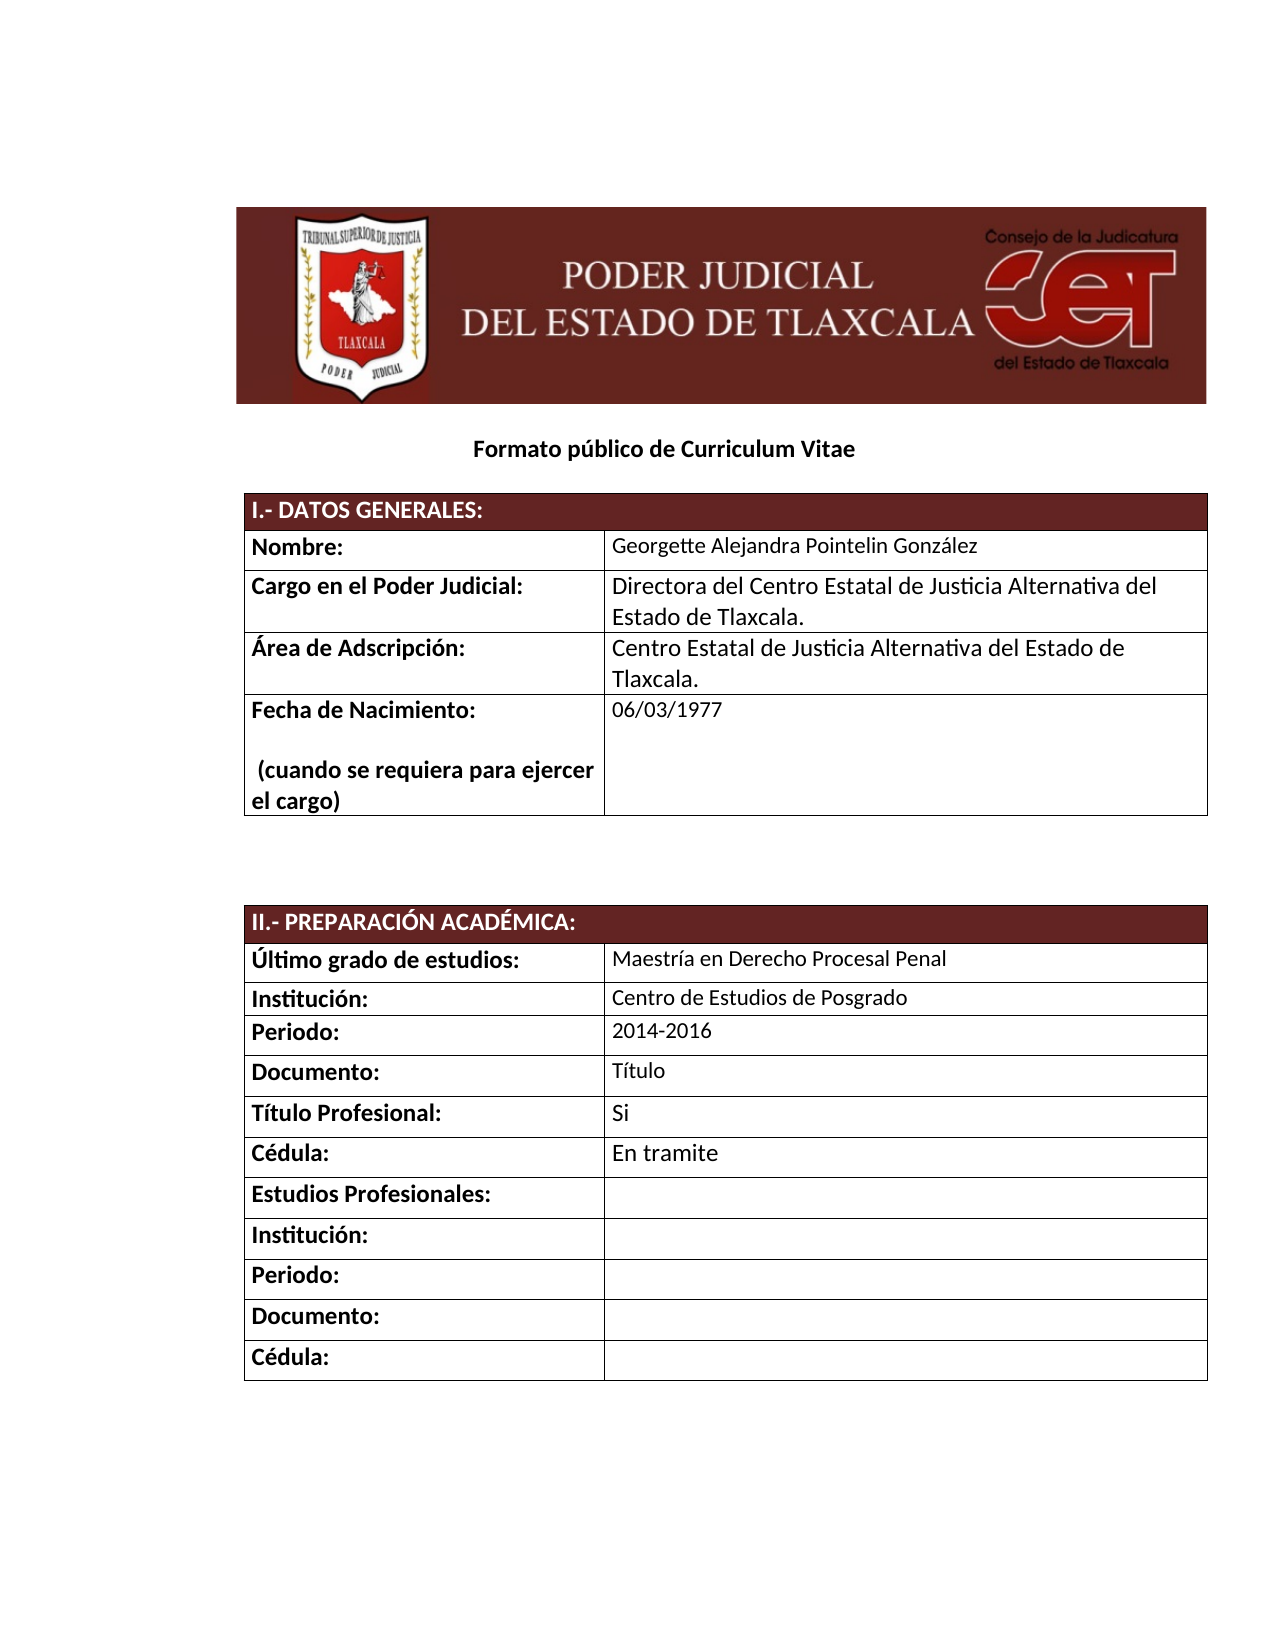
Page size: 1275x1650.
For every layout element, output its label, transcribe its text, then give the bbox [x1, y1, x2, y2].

table_cell Último grado de estudios: [245, 944, 604, 982]
table_cell Documento: [245, 1056, 604, 1096]
table_cell [605, 1178, 1207, 1218]
table_cell Si [605, 1097, 1207, 1137]
table_cell Documento: [245, 1300, 604, 1340]
table_cell Periodo: [245, 1260, 604, 1299]
table_cell Estudios Profesionales: [245, 1178, 604, 1218]
table_cell Fecha de Nacimiento: (cuando se requiera para ejercer el cargo) [245, 695, 604, 815]
table_cell [605, 1300, 1207, 1340]
text Formato público de Curriculum Vitae [236, 433, 1092, 464]
table_cell Cédula: [245, 1138, 604, 1177]
table_cell Centro de Estudios de Posgrado [605, 983, 1207, 1015]
table_cell Georgette Alejandra Pointelin González [605, 531, 1207, 569]
table_cell Directora del Centro Estatal de Justicia Alternativa del Estado de Tlaxcala. [605, 571, 1207, 632]
table_cell Centro Estatal de Justicia Alternativa del Estado de Tlaxcala. [605, 633, 1207, 694]
table_cell Título Profesional: [245, 1097, 604, 1137]
table_cell Institución: [245, 1219, 604, 1258]
table_cell 2014-2016 [605, 1016, 1207, 1055]
table_cell Cédula: [245, 1341, 604, 1380]
table_cell Institución: [245, 983, 604, 1015]
table_cell [605, 1219, 1207, 1258]
table_cell Maestría en Derecho Procesal Penal [605, 944, 1207, 982]
table_cell [605, 1341, 1207, 1380]
table_cell Cargo en el Poder Judicial: [245, 571, 604, 632]
table_cell Área de Adscripción: [245, 633, 604, 694]
table_cell Nombre: [245, 531, 604, 569]
table_cell Título [605, 1056, 1207, 1096]
table_cell En tramite [605, 1138, 1207, 1177]
picture [236, 207, 1207, 404]
table_header I.- DATOS GENERALES: [245, 494, 1207, 530]
table_cell Periodo: [245, 1016, 604, 1055]
table_cell [605, 1260, 1207, 1299]
table_header II.- PREPARACIÓN ACADÉMICA: [245, 906, 1207, 943]
table_cell 06/03/1977 [605, 695, 1207, 815]
